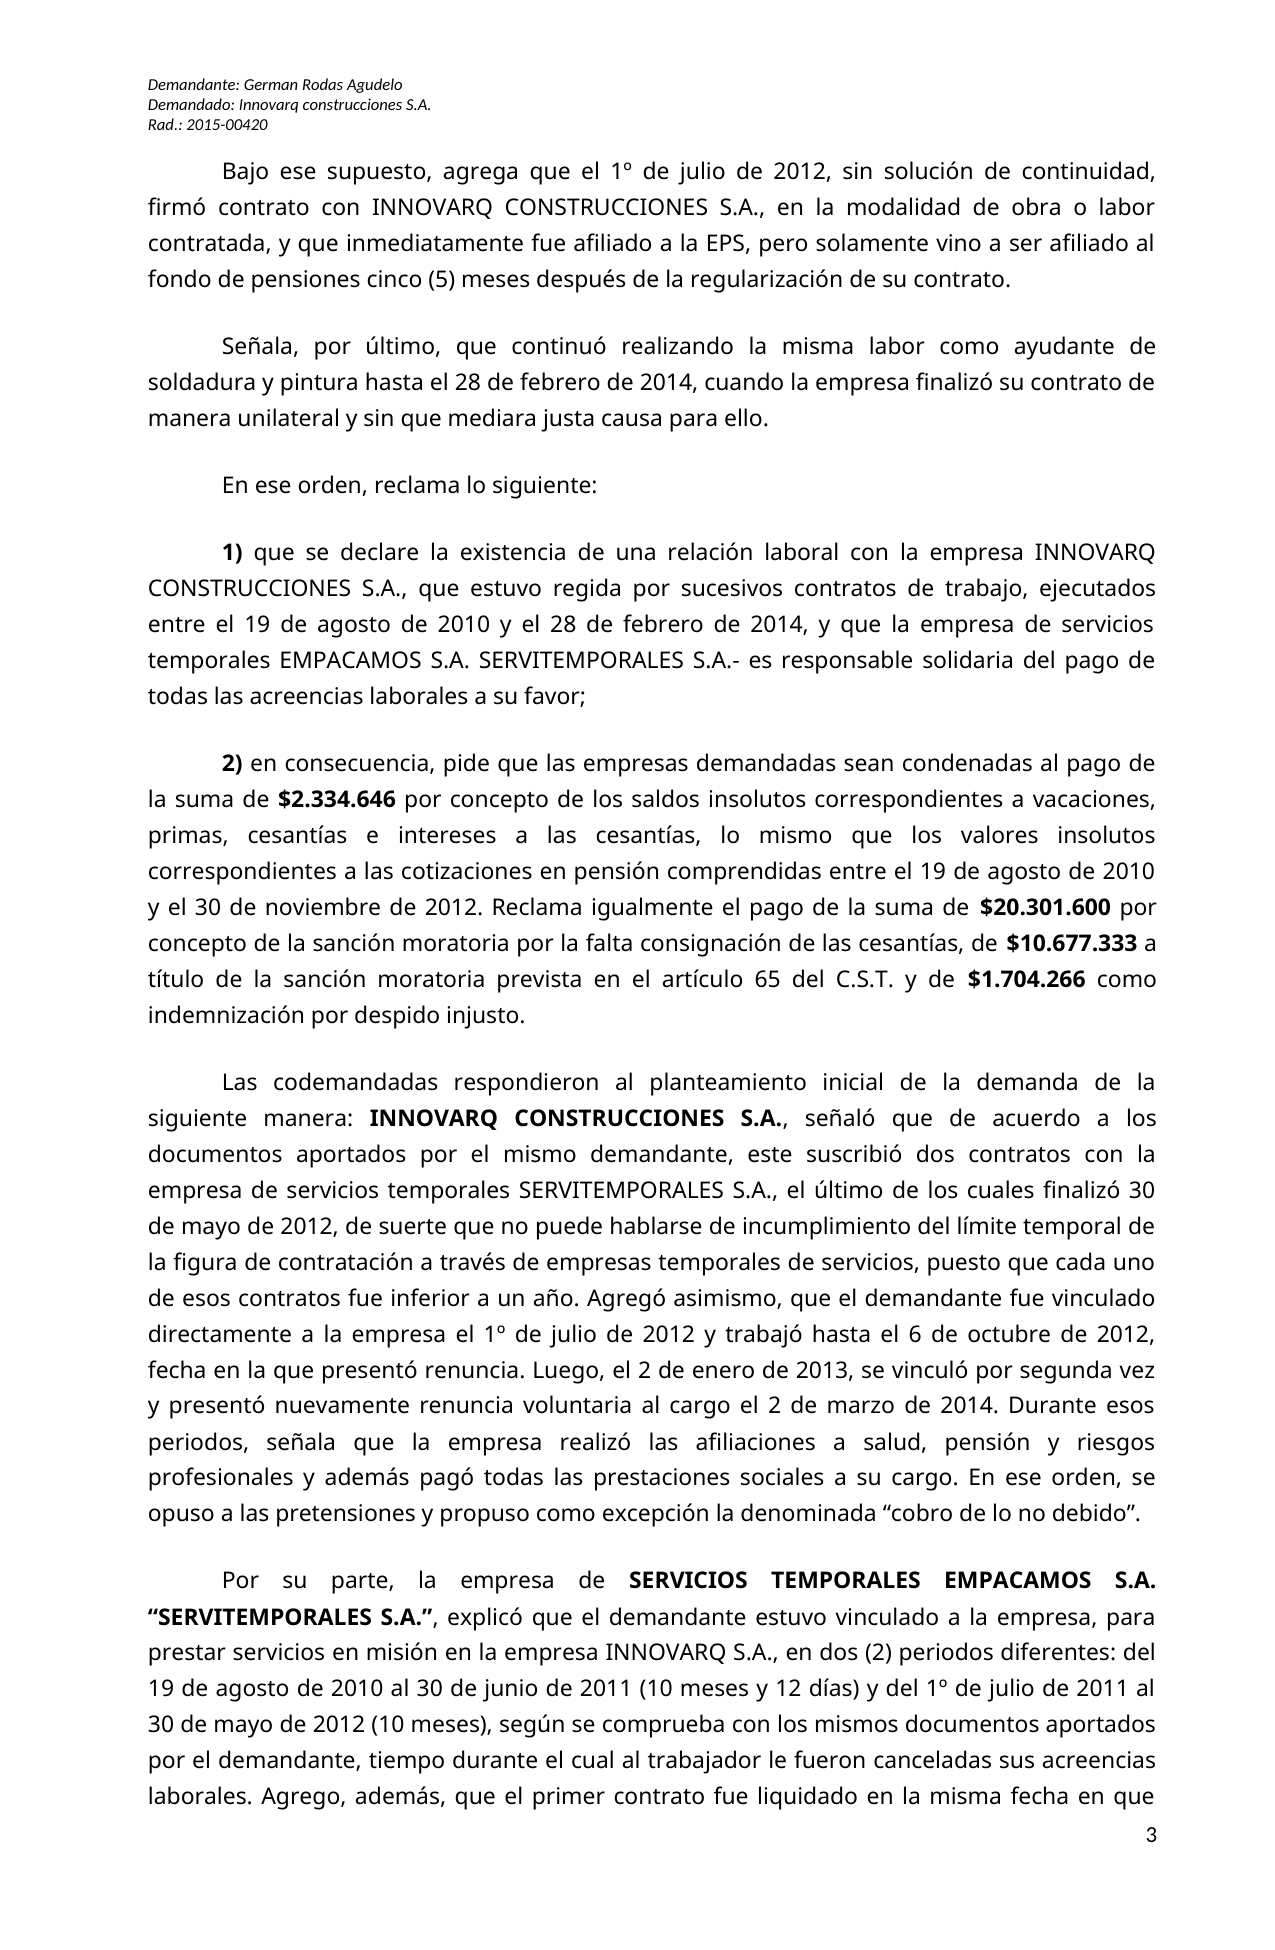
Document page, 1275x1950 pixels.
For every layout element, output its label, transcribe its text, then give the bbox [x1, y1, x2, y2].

text En ese orden, reclama lo siguiente: [148, 469, 1157, 500]
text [148, 1564, 1157, 1811]
text Señala, por último, que continuó realizando la misma labor como ayudante de soldadura y pintura hasta el 28 de febrero de 2014, cuando la empresa finalizó su contrato de manera unilateral y sin que mediara justa causa para ello. [148, 330, 1157, 433]
text 2) en consecuencia, pide que las empresas demandadas sean condenadas al pago de la suma de $2.334.646 por concepto de los saldos insolutos correspondientes a vacaciones, primas, cesantías e intereses a las cesantías, lo mismo que los valores insolutos correspondientes a las cotizaciones en pensión comprendidas entre el 19 de agosto de 2010 y el 30 de noviembre de 2012. Reclama igualmente el pago de la suma de $20.301.600 por concepto de la sanción moratoria por la falta consignación de las cesantías, de $10.677.333 a título de la sanción moratoria prevista en el artículo 65 del C.S.T. y de $1.704.266 como indemnización por despido injusto. [148, 747, 1157, 1030]
text Las codemandadas respondieron al planteamiento inicial de la demanda de la siguiente manera: INNOVARQ CONSTRUCCIONES S.A., señaló que de acuerdo a los documentos aportados por el mismo demandante, este suscribió dos contratos con la empresa de servicios temporales SERVITEMPORALES S.A., el último de los cuales finalizó 30 de mayo de 2012, de suerte que no puede hablarse de incumplimiento del límite temporal de la figura de contratación a través de empresas temporales de servicios, puesto que cada uno de esos contratos fue inferior a un año. Agregó asimismo, que el demandante fue vinculado directamente a la empresa el 1º de julio de 2012 y trabajó hasta el 6 de octubre de 2012, fecha en la que presentó renuncia. Luego, el 2 de enero de 2013, se vinculó por segunda vez y presentó nuevamente renuncia voluntaria al cargo el 2 de marzo de 2014. Durante esos periodos, señala que la empresa realizó las afiliaciones a salud, pensión y riesgos profesionales y además pagó todas las prestaciones sociales a su cargo. En ese orden, se opuso a las pretensiones y propuso como excepción la denominada “cobro de lo no debido”. [148, 1066, 1157, 1528]
text 1) que se declare la existencia de una relación laboral con la empresa INNOVARQ CONSTRUCCIONES S.A., que estuvo regida por sucesivos contratos de trabajo, ejecutados entre el 19 de agosto de 2010 y el 28 de febrero de 2014, y que la empresa de servicios temporales EMPACAMOS S.A. SERVITEMPORALES S.A.- es responsable solidaria del pago de todas las acreencias laborales a su favor; [148, 536, 1157, 711]
text Bajo ese supuesto, agrega que el 1º de julio de 2012, sin solución de continuidad, firmó contrato con INNOVARQ CONSTRUCCIONES S.A., en la modalidad de obra o labor contratada, y que inmediatamente fue afiliado a la EPS, pero solamente vino a ser afiliado al fondo de pensiones cinco (5) meses después de la regularización de su contrato. [148, 155, 1157, 294]
